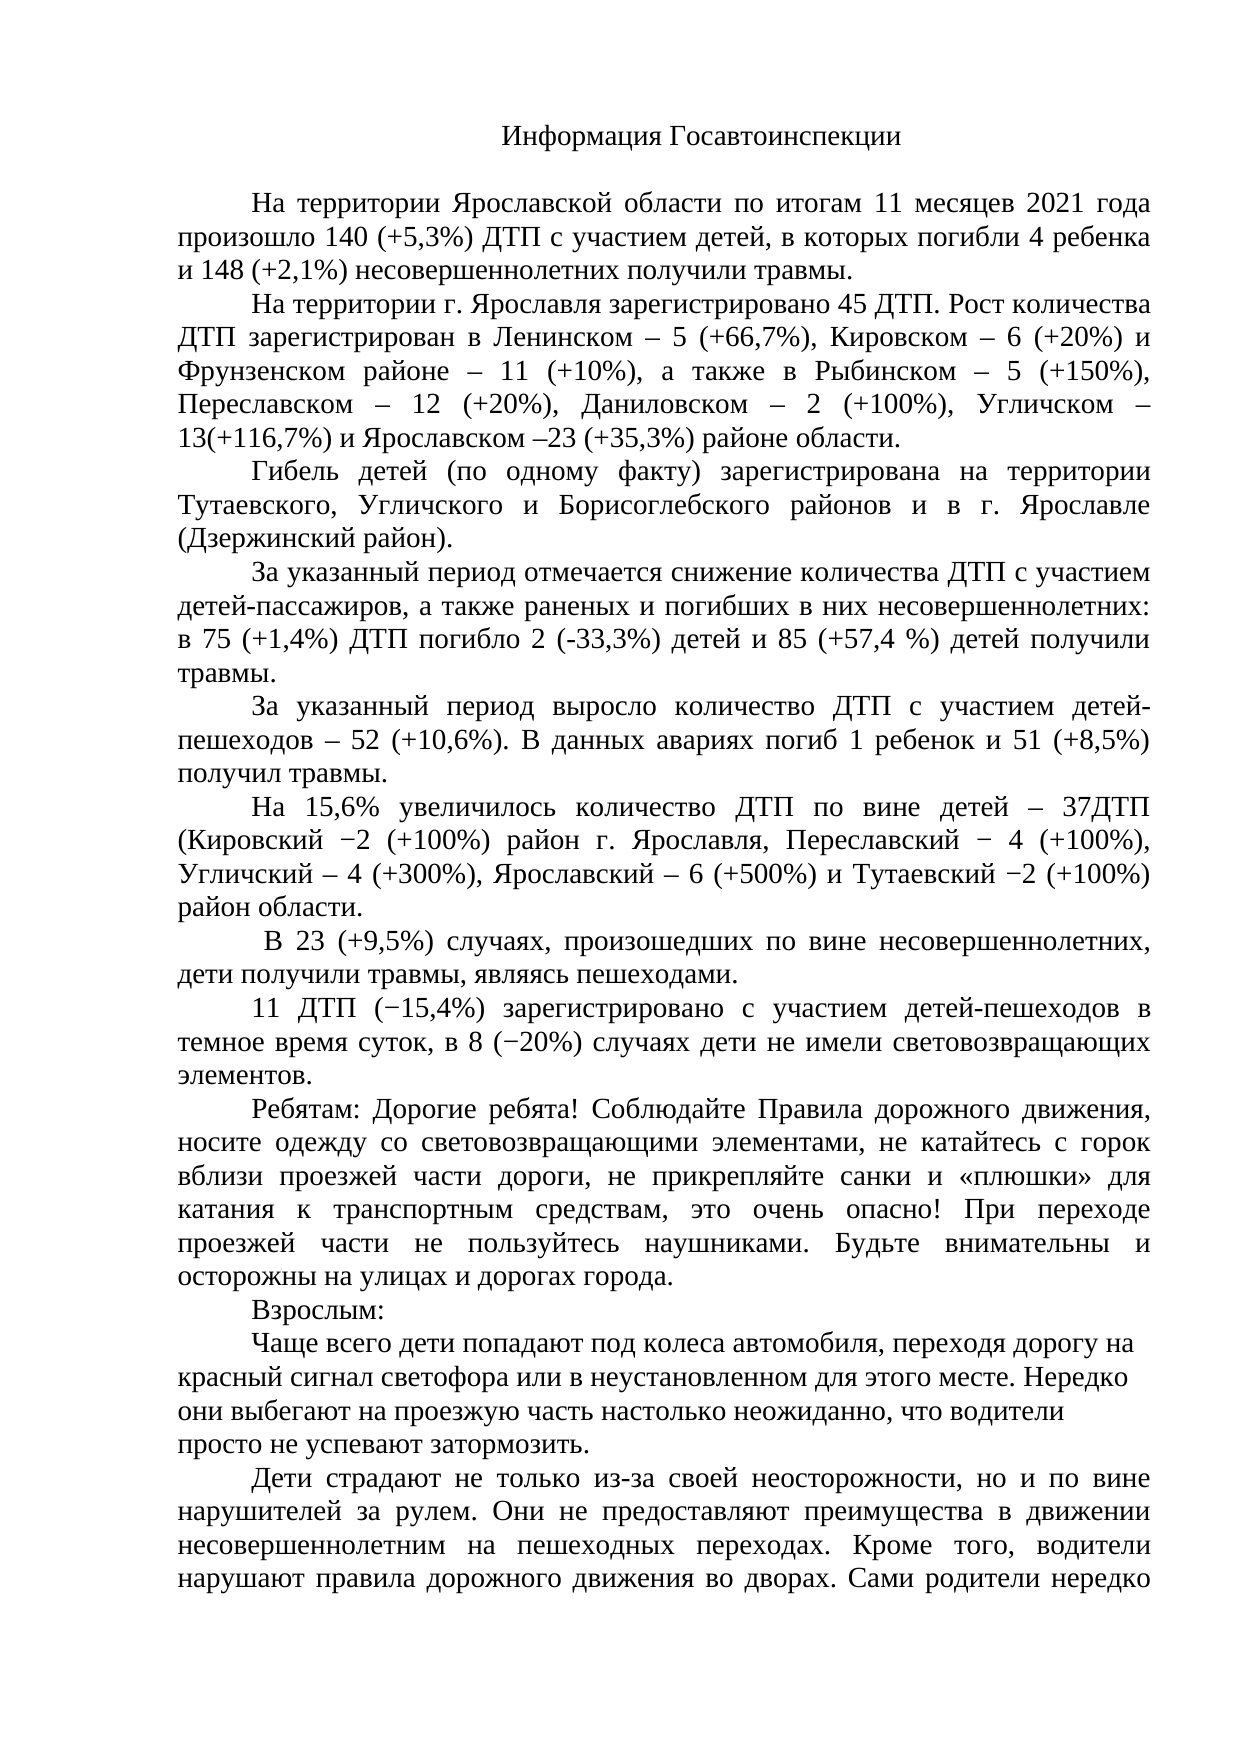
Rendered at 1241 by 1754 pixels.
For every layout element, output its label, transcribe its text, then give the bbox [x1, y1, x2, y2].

text Чаще всего дети попадают под колеса автомобиля, переходя дорогу на красный сигнал светофора или в неустановленном для этого месте. Нередко они выбегают на проезжую часть настолько неожиданно, что водители просто не успевают затормозить. [177, 1326, 1152, 1460]
text Гибель детей (по одному факту) зарегистрирована на территории Тутаевского, Угличского и Борисоглебского районов и в г. Ярославле (Дзержинский район). [177, 453, 1152, 554]
text Взрослым: [177, 1292, 1152, 1326]
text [177, 1460, 1152, 1594]
text Информация Госавтоинспекции [177, 118, 1152, 152]
text 11 ДТП (−15,4%) зарегистрировано с участием детей-пешеходов в темное время суток, в 8 (−20%) случаях дети не имели световозвращающих элементов. [177, 990, 1152, 1091]
text За указанный период отмечается снижение количества ДТП с участием детей-пассажиров, а также раненых и погибших в них несовершеннолетних: в 75 (+1,4%) ДТП погибло 2 (-33,3%) детей и 85 (+57,4 %) детей получили травмы. [177, 554, 1152, 688]
text За указанный период выросло количество ДТП с участием детей-пешеходов – 52 (+10,6%). В данных авариях погиб 1 ребенок и 51 (+8,5%) получил травмы. [177, 688, 1152, 789]
text На 15,6% увеличилось количество ДТП по вине детей – 37ДТП (Кировский −2 (+100%) район г. Ярославля, Переславский − 4 (+100%), Угличский – 4 (+300%), Ярославский – 6 (+500%) и Тутаевский −2 (+100%) район области. [177, 789, 1152, 923]
text На территории Ярославской области по итогам 11 месяцев 2021 года произошло 140 (+5,3%) ДТП с участием детей, в которых погибли 4 ребенка и 148 (+2,1%) несовершеннолетних получили травмы. [177, 185, 1152, 286]
text На территории г. Ярославля зарегистрировано 45 ДТП. Рост количества ДТП зарегистрирован в Ленинском – 5 (+66,7%), Кировском – 6 (+20%) и Фрунзенском районе – 11 (+10%), а также в Рыбинском – 5 (+150%), Переславском – 12 (+20%), Даниловском – 2 (+100%), Угличском – 13(+116,7%) и Ярославском –23 (+35,3%) районе области. [177, 286, 1152, 453]
text В 23 (+9,5%) случаях, произошедших по вине несовершеннолетних, дети получили травмы, являясь пешеходами. [177, 923, 1152, 990]
text Ребятам: Дорогие ребята! Соблюдайте Правила дорожного движения, носите одежду со световозвращающими элементами, не катайтесь с горок вблизи проезжей части дороги, не прикрепляйте санки и «плюшки» для катания к транспортным средствам, это очень опасно! При переходе проезжей части не пользуйтесь наушниками. Будьте внимательны и осторожны на улицах и дорогах города. [177, 1091, 1152, 1292]
